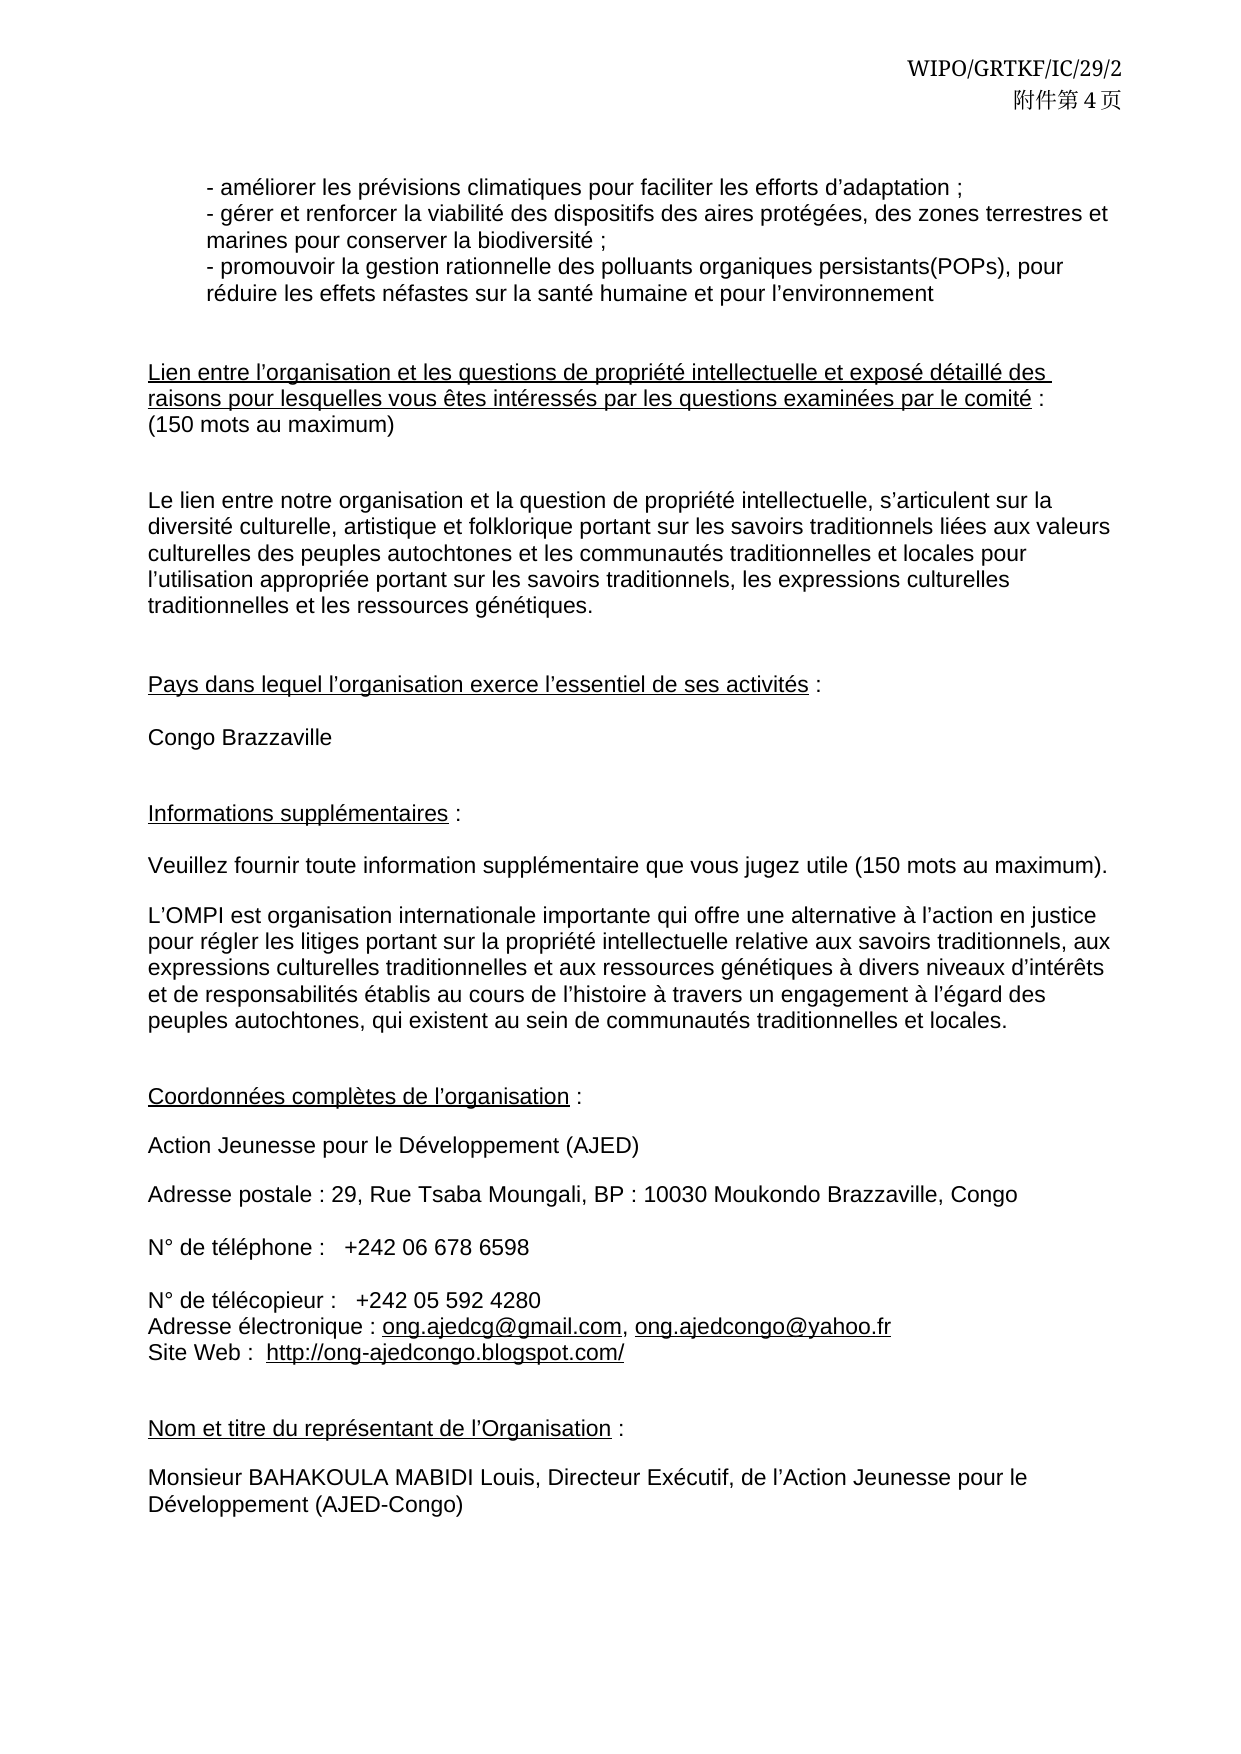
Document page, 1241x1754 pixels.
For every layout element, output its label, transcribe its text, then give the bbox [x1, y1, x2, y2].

text Nom et titre du représentant de l’Organisation : [148, 1415, 1122, 1441]
text Informations supplémentaires : [148, 800, 1122, 826]
text Adresse électronique : ong.ajedcg@gmail.com, ong.ajedcongo@yahoo.fr [148, 1313, 1122, 1339]
text Veuillez fournir toute information supplémentaire que vous jugez utile (150 mots au maximum). [148, 852, 1122, 879]
text N° de télécopieur : +242 05 592 4280 [148, 1287, 1122, 1313]
text Site Web : http://ong-ajedcongo.blogspot.com/ [148, 1339, 1122, 1366]
text Coordonnées complètes de l’organisation : [148, 1083, 1122, 1109]
text Monsieur BAHAKOULA MABIDI Louis, Directeur Exécutif, de l’Action Jeunesse pour le Développement (AJED-Congo) [148, 1464, 1122, 1517]
text - améliorer les prévisions climatiques pour faciliter les efforts d’adaptation ; [206, 174, 1122, 200]
text Lien entre l’organisation et les questions de propriété intellectuelle et exposé détaillé des raisons pour lesquelles vous êtes intéressés par les questions examinées par le comité : [148, 358, 1122, 411]
text (150 mots au maximum) [148, 411, 1122, 438]
text Congo Brazzaville [148, 724, 1122, 750]
text Action Jeunesse pour le Développement (AJED) [148, 1132, 1122, 1158]
text Pays dans lequel l’organisation exerce l’essentiel de ses activités : [148, 671, 1122, 698]
text - promouvoir la gestion rationnelle des polluants organiques persistants(POPs), pour réduire les effets néfastes sur la santé humaine et pour l’environnement [206, 253, 1122, 306]
text L’OMPI est organisation internationale importante qui offre une alternative à l’action en justice pour régler les litiges portant sur la propriété intellectuelle relative aux savoirs traditionnels, aux expressions culturelles traditionnelles et aux ressources génétiques à divers niveaux d’intérêts et de responsabilités établis au cours de l’histoire à travers un engagement à l’égard des peuples autochtones, qui existent au sein de communautés traditionnelles et locales. [148, 902, 1122, 1033]
text - gérer et renforcer la viabilité des dispositifs des aires protégées, des zones terrestres et marines pour conserver la biodiversité ; [206, 200, 1122, 253]
text Adresse postale : 29, Rue Tsaba Moungali, BP : 10030 Moukondo Brazzaville, Congo [148, 1181, 1122, 1208]
text Le lien entre notre organisation et la question de propriété intellectuelle, s’articulent sur la diversité culturelle, artistique et folklorique portant sur les savoirs traditionnels liées aux valeurs culturelles des peuples autochtones et les communautés traditionnelles et locales pour l’utilisation appropriée portant sur les savoirs traditionnels, les expressions culturelles traditionnelles et les ressources génétiques. [148, 487, 1122, 619]
text N° de téléphone : +242 06 678 6598 [148, 1234, 1122, 1260]
